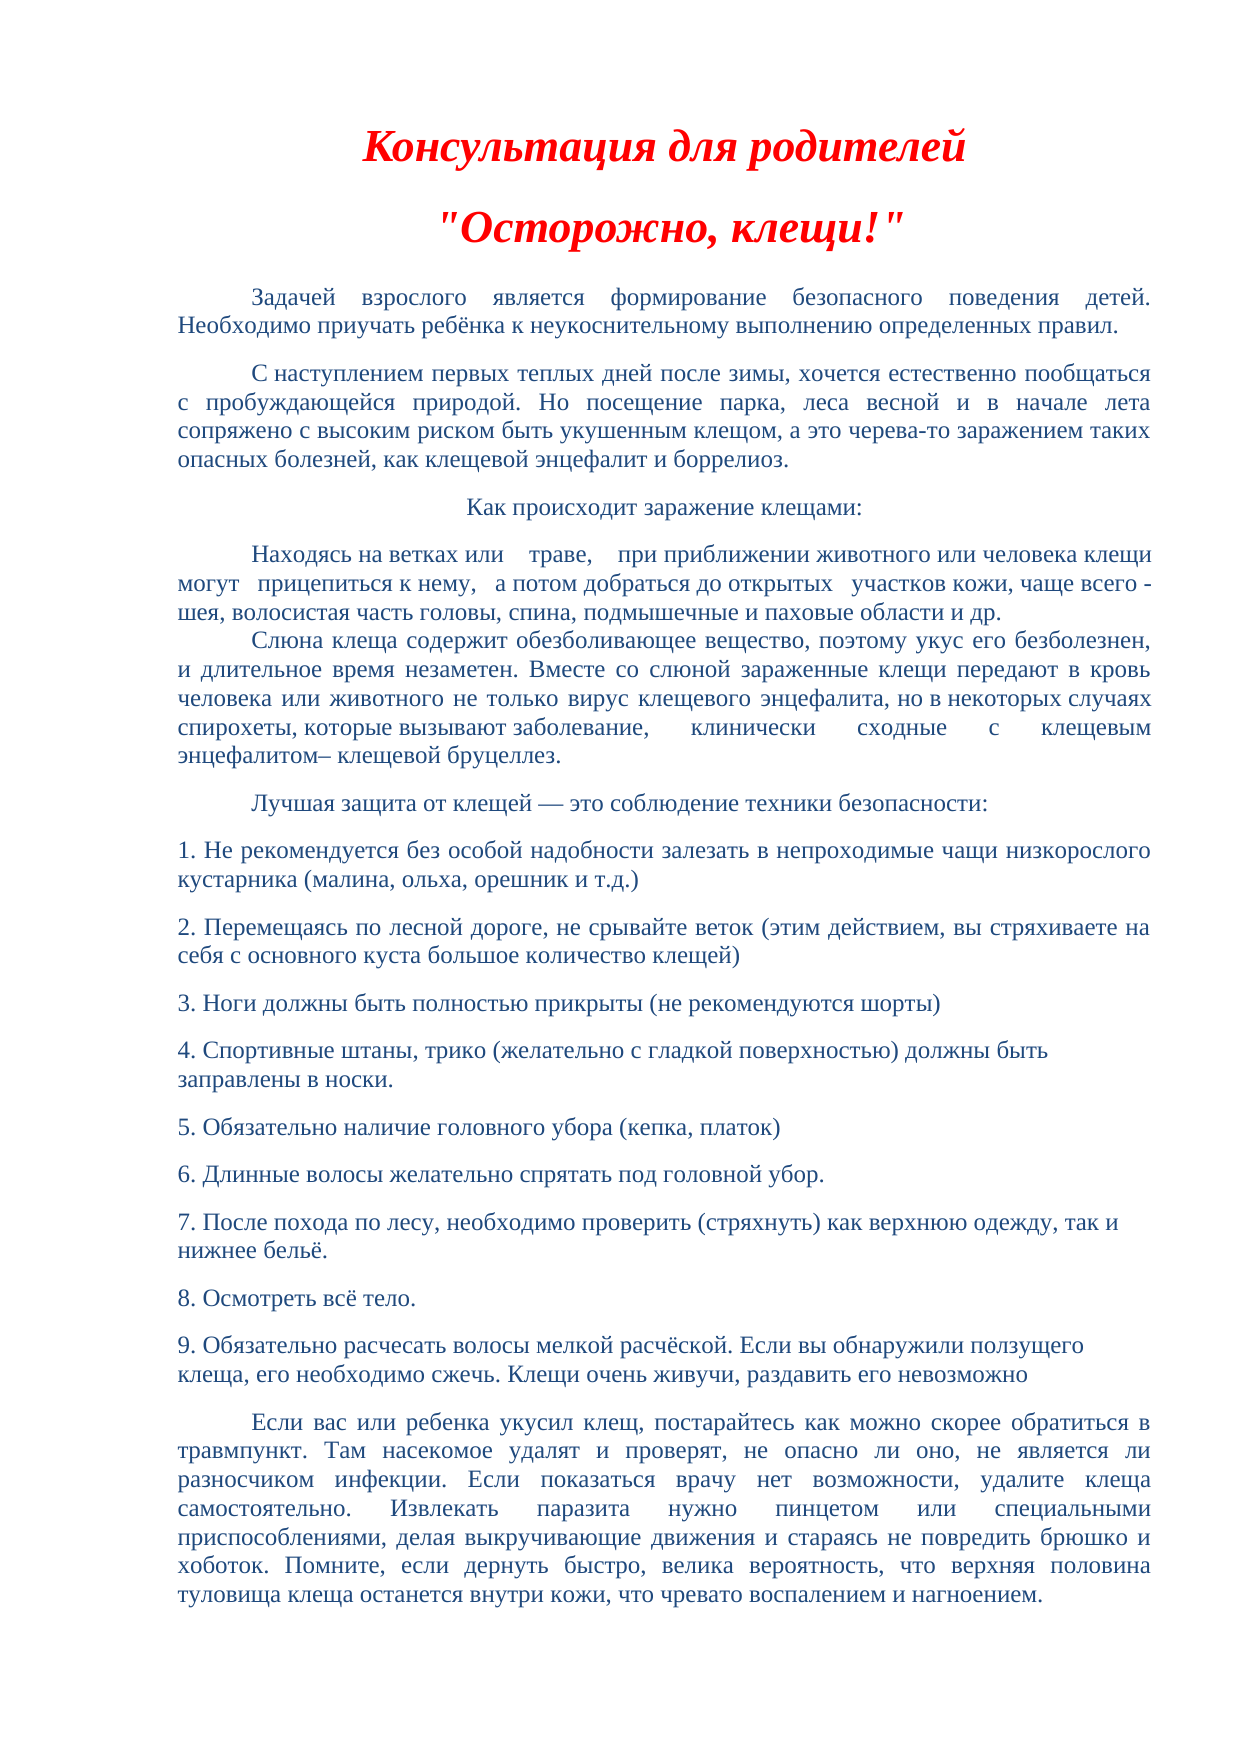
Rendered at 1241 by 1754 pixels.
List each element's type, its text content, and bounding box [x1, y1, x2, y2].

text 4. Спортивные штаны, трико (желательно с гладкой поверхностью) должны быть заправлены в носки. [177, 1036, 1152, 1093]
text 3. Ноги должны быть полностью прикрыты (не рекомендуются шорты) [177, 988, 1152, 1017]
text 5. Обязательно наличие головного убора (кепка, платок) [177, 1112, 1152, 1141]
text 9. Обязательно расчесать волосы мелкой расчёской. Если вы обнаружили ползущего клеща, его необходимо сжечь. Клещи очень живучи, раздавить его невозможно [177, 1331, 1152, 1388]
text 8. Осмотреть всё тело. [177, 1283, 1152, 1312]
text 6. Длинные волосы желательно спрятать под головной убор. [177, 1159, 1152, 1188]
text Как происходит заражение клещами: [177, 492, 1152, 521]
text Консультация для родителей [177, 118, 1152, 171]
text 2. Перемещаясь по лесной дороге, не срывайте веток (этим действием, вы стряхиваете на себя с основного куста большое количество клещей) [177, 912, 1152, 969]
text 1. Не рекомендуется без особой надобности залезать в непроходимые чащи низкорослого кустарника (малина, ольха, орешник и т.д.) [177, 836, 1152, 893]
text C наступлением первых теплых дней после зимы, хочется естественно пообщаться с пробуждающейся природой. Но посещение парка, леса весной и в начале лета сопряжено с высоким риском быть укушенным клещом, а это черева-то заражением таких опасных болезней, как клещевой энцефалит и боррелиоз. [177, 358, 1152, 473]
text Если вас или ребенка укусил клещ, постарайтесь как можно скорее обратиться в травмпункт. Там насекомое удалят и проверят, не опасно ли оно, не является ли разносчиком инфекции. Если показаться врачу нет возможности, удалите клеща самостоятельно. Извлекать паразита нужно пинцетом или специальными приспособлениями, делая выкручивающие движения и стараясь не повредить брюшко и хоботок. Помните, если дернуть быстро, велика вероятность, что верхняя половина туловища клеща останется внутри кожи, что чревато воспалением и нагноением. [177, 1407, 1152, 1608]
text Слюна клеща содержит обезболивающее вещество, поэтому укус его безболезнен, и длительное время незаметен. Вместе со слюной зараженные клещи передают в кровь человека или животного не только вирус клещевого энцефалита, но в некоторых случаях спирохеты, которые вызывают заболевание, клинически сходные с клещевым энцефалитом– клещевой бруцеллез. [177, 626, 1152, 769]
text Лучшая защита от клещей — это соблюдение техники безопасности: [177, 788, 1152, 817]
text "Осторожно, клещи!" [177, 200, 1152, 253]
text Находясь на ветках или траве, при приближении животного или человека клещи могут прицепиться к нему, а потом добраться до открытых участков кожи, чаще всего - шея, волосистая часть головы, спина, подмышечные и паховые области и др. [177, 539, 1152, 626]
text 7. После похода по лесу, необходимо проверить (стряхнуть) как верхнюю одежду, так и нижнее бельё. [177, 1207, 1152, 1264]
text Задачей взрослого является формирование безопасного поведения детей. Необходимо приучать ребёнка к неукоснительному выполнению определенных правил. [177, 282, 1152, 339]
